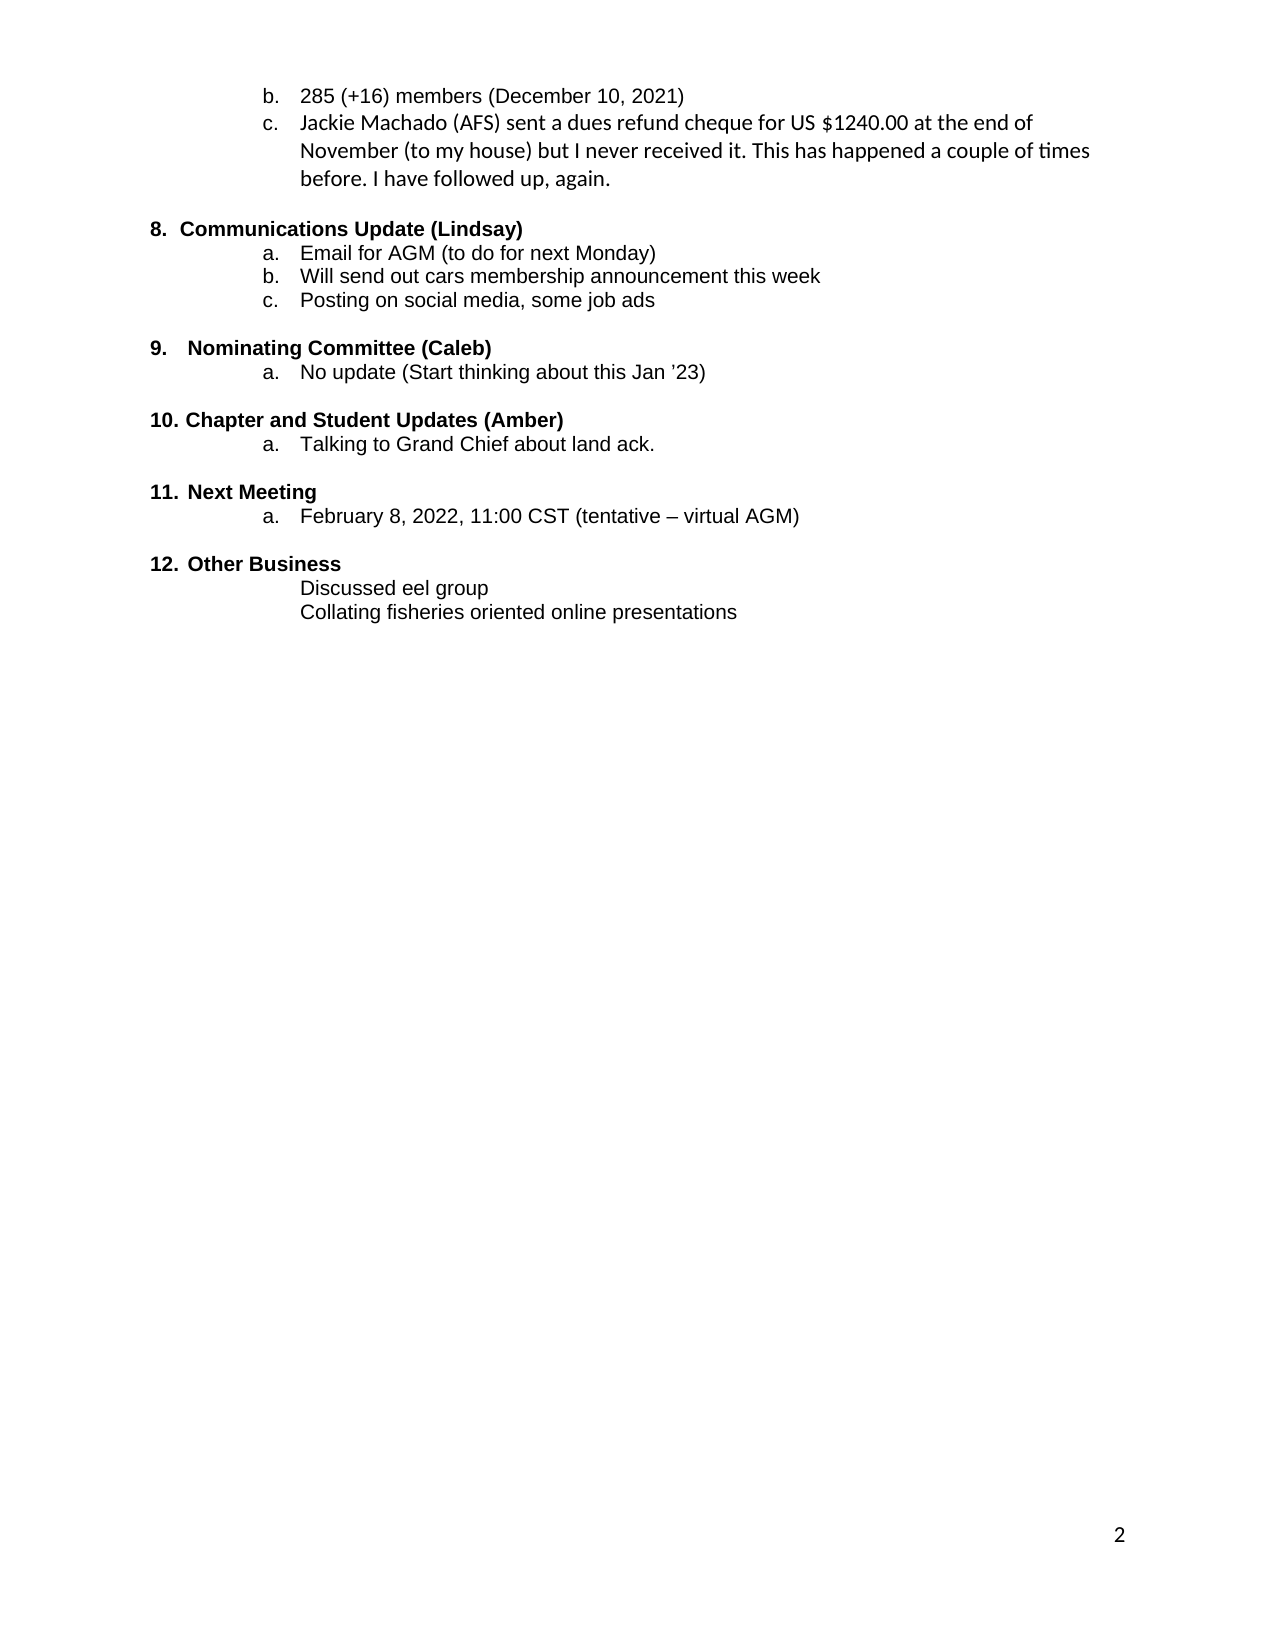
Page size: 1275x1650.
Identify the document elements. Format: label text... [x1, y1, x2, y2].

list Talking to Grand Chief about land ack. [262, 432, 1125, 456]
list Chapter and Student Updates (Amber) [150, 408, 1125, 432]
list No update (Start thinking about this Jan ’23) [262, 360, 1125, 384]
text Collating fisheries oriented online presentations [300, 600, 1125, 624]
list 285 (+16) members (December 10, 2021) [262, 84, 1125, 108]
list Email for AGM (to do for next Monday) [262, 240, 1125, 264]
list Communications Update (Lindsay) [150, 216, 1125, 240]
list Will send out cars membership announcement this week [262, 264, 1125, 288]
list Jackie Machado (AFS) sent a dues refund cheque for US $1240.00 at the end of November (to my house) but I never received it. This has happened a couple of times before. I have followed up, again. [262, 108, 1125, 192]
list Posting on social media, some job ads [262, 288, 1125, 312]
list Next Meeting [150, 480, 1125, 504]
list Other Business [150, 552, 1125, 576]
list February 8, 2022, 11:00 CST (tentative – virtual AGM) [262, 504, 1125, 528]
list Nominating Committee (Caleb) [150, 336, 1125, 360]
text Discussed eel group [300, 576, 1125, 600]
